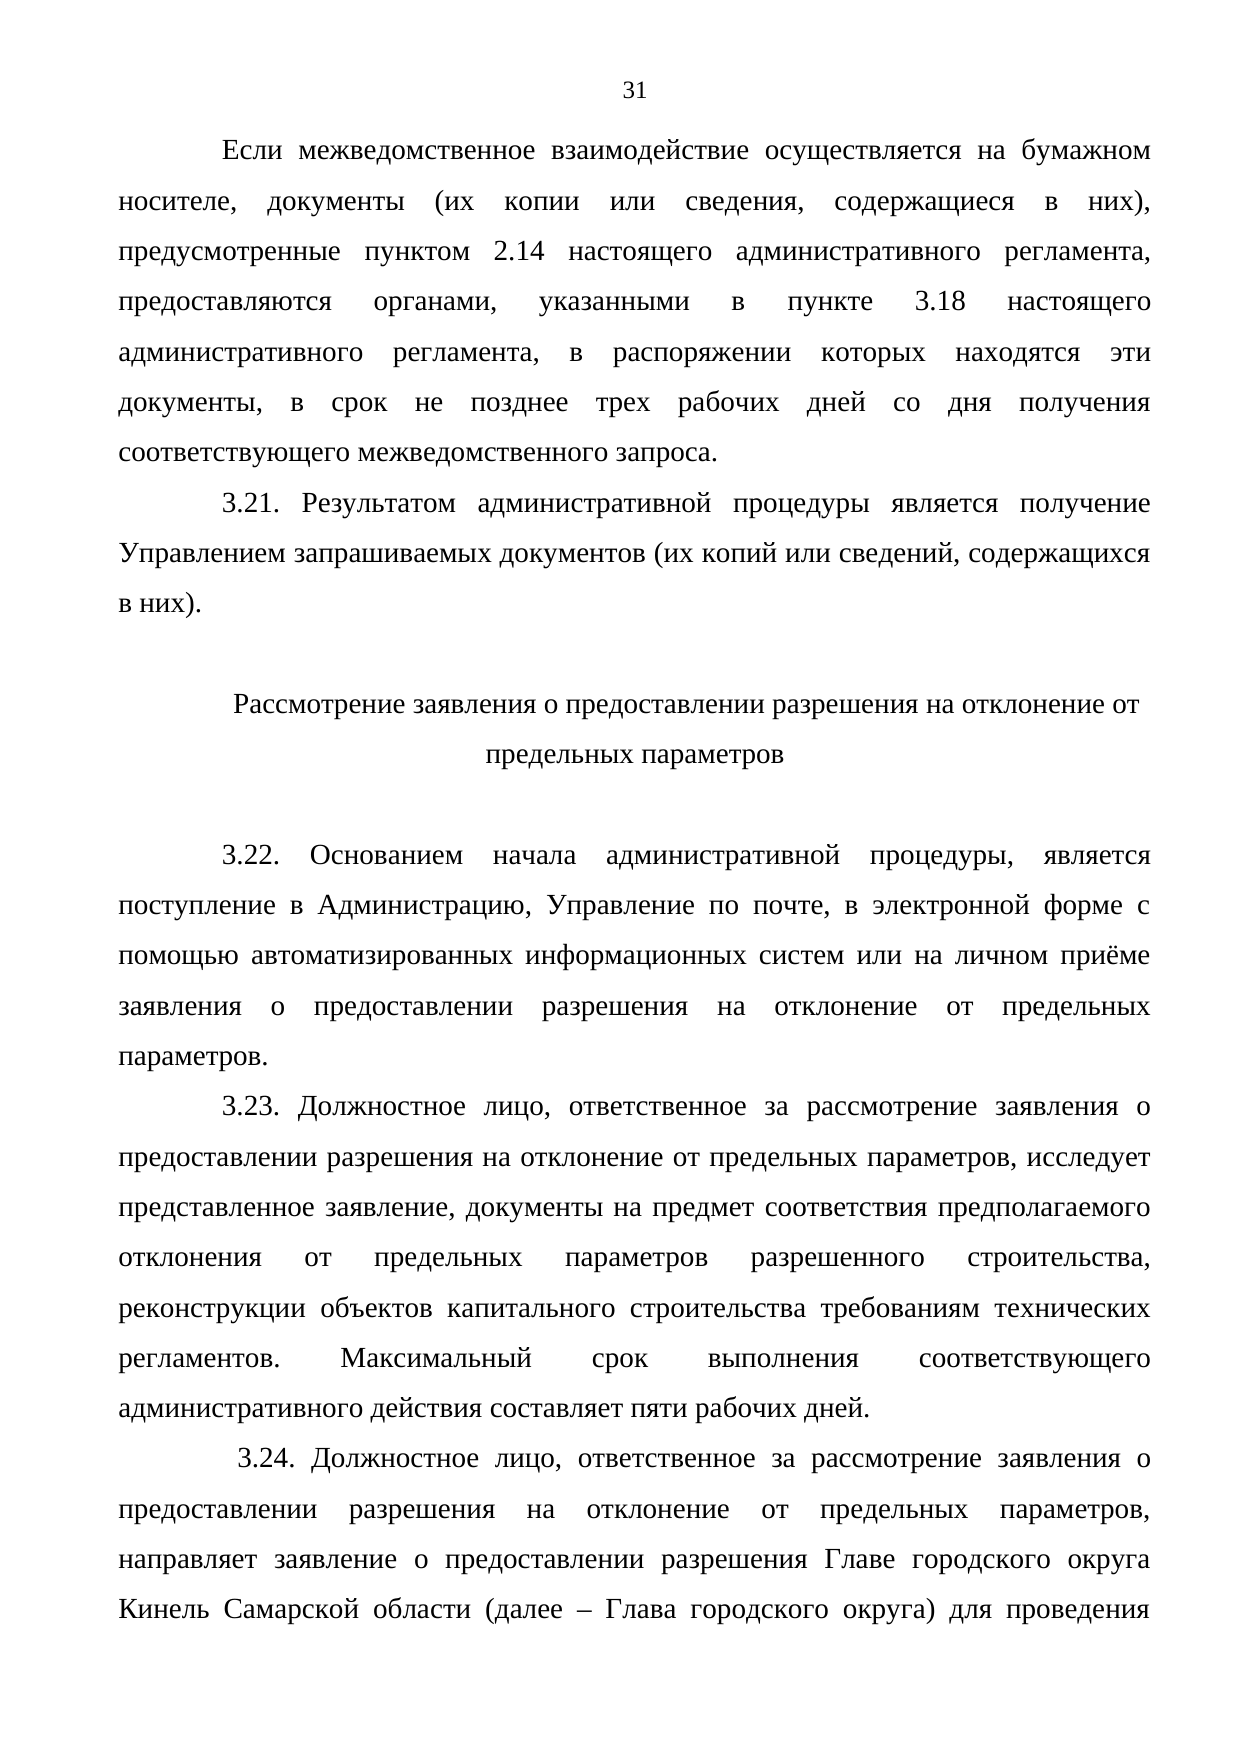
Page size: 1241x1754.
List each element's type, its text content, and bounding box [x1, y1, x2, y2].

text Рассмотрение заявления о предоставлении разрешения на отклонение от предельных параметров [118, 686, 1152, 770]
text 3.23. Должностное лицо, ответственное за рассмотрение заявления о предоставлении разрешения на отклонение от предельных параметров, исследует представленное заявление, документы на предмет соответствия предполагаемого отклонения от предельных параметров разрешенного строительства, реконструкции объектов капитального строительства требованиям технических регламентов. Максимальный срок выполнения соответствующего административного действия составляет пяти рабочих дней. [118, 1088, 1152, 1424]
text Если межведомственное взаимодействие осуществляется на бумажном носителе, документы (их копии или сведения, содержащиеся в них), предусмотренные пунктом 2.14 настоящего административного регламента, предоставляются органами, указанными в пункте 3.18 настоящего административного регламента, в распоряжении которых находятся эти документы, в срок не позднее трех рабочих дней со дня получения соответствующего межведомственного запроса. [118, 132, 1152, 468]
text 3.21. Результатом административной процедуры является получение Управлением запрашиваемых документов (их копий или сведений, содержащихся в них). [118, 485, 1152, 619]
text 3.22. Основанием начала административной процедуры, является поступление в Администрацию, Управление по почте, в электронной форме с помощью автоматизированных информационных систем или на личном приёме заявления о предоставлении разрешения на отклонение от предельных параметров. [118, 837, 1152, 1072]
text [118, 1441, 1152, 1625]
